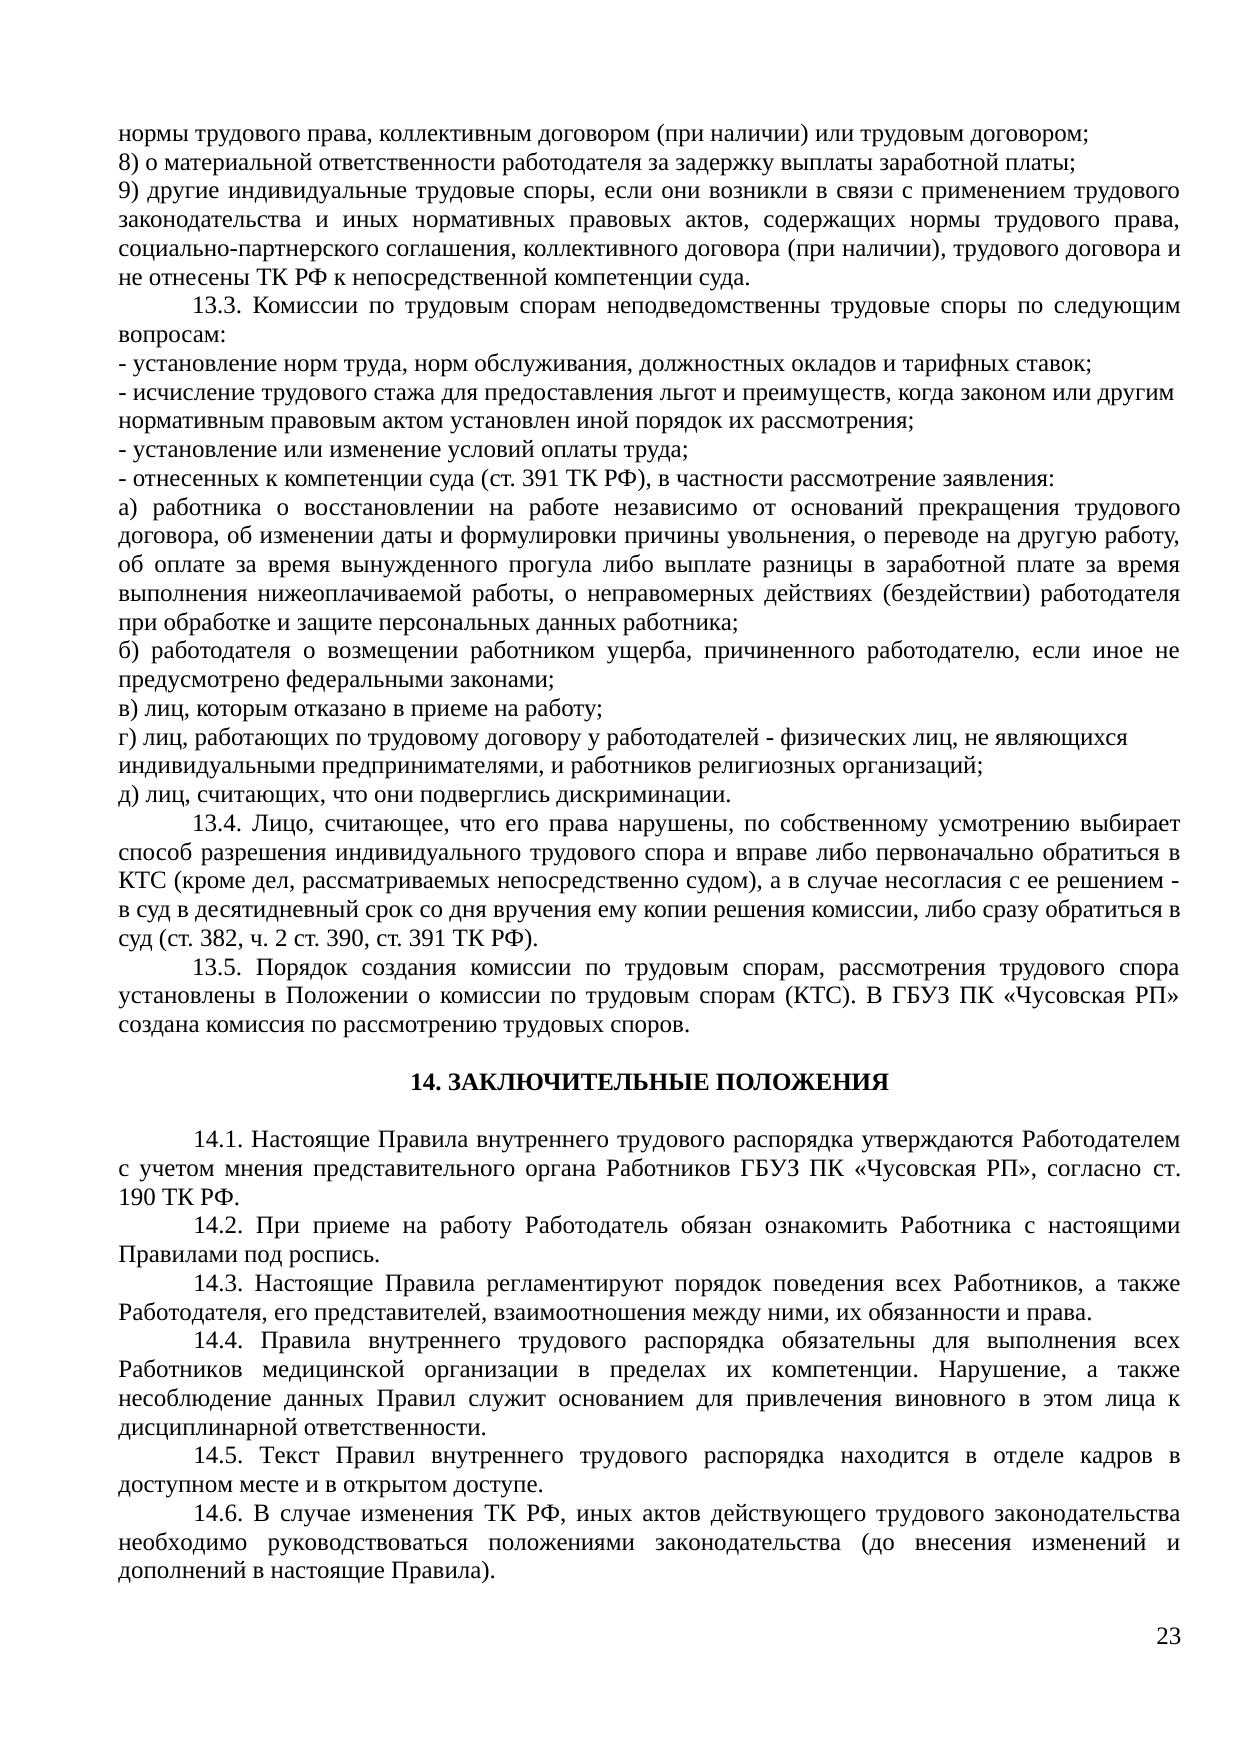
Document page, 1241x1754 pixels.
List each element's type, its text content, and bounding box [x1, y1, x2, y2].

text в) лиц, которым отказано в приеме на работу; [118, 693, 1181, 722]
text 14. ЗАКЛЮЧИТЕЛЬНЫЕ ПОЛОЖЕНИЯ [118, 1067, 1181, 1096]
text 8) о материальной ответственности работодателя за задержку выплаты заработной платы; [118, 147, 1181, 176]
text а) работника о восстановлении на работе независимо от оснований прекращения трудового договора, об изменении даты и формулировки причины увольнения, о переводе на другую работу, об оплате за время вынужденного прогула либо выплате разницы в заработной плате за время выполнения нижеоплачиваемой работы, о неправомерных действиях (бездействии) работодателя при обработке и защите персональных данных работника; [118, 492, 1181, 636]
text 14.6. В случае изменения ТК РФ, иных актов действующего трудового законодательства необходимо руководствоваться положениями законодательства (до внесения изменений и дополнений в настоящие Правила). [118, 1498, 1181, 1584]
text г) лиц, работающих по трудовому договору у работодателей - физических лиц, не являющихся индивидуальными предпринимателями, и работников религиозных организаций; [118, 722, 1181, 779]
text - исчисление трудового стажа для предоставления льгот и преимуществ, когда законом или другим нормативным правовым актом установлен иной порядок их рассмотрения; [118, 377, 1181, 434]
text 9) другие индивидуальные трудовые споры, если они возникли в связи с применением трудового законодательства и иных нормативных правовых актов, содержащих нормы трудового права, социально-партнерского соглашения, коллективного договора (при наличии), трудового договора и не отнесены ТК РФ к непосредственной компетенции суда. [118, 176, 1181, 291]
text 14.4. Правила внутреннего трудового распорядка обязательны для выполнения всех Работников медицинской организации в пределах их компетенции. Нарушение, а также несоблюдение данных Правил служит основанием для привлечения виновного в этом лица к дисциплинарной ответственности. [118, 1326, 1181, 1441]
text б) работодателя о возмещении работником ущерба, причиненного работодателю, если иное не предусмотрено федеральными законами; [118, 636, 1181, 693]
text 13.4. Лицо, считающее, что его права нарушены, по собственному усмотрению выбирает способ разрешения индивидуального трудового спора и вправе либо первоначально обратиться в КТС (кроме дел, рассматриваемых непосредственно судом), а в случае несогласия с ее решением - в суд в десятидневный срок со дня вручения ему копии решения комиссии, либо сразу обратиться в суд (ст. 382, ч. 2 ст. 390, ст. 391 ТК РФ). [118, 808, 1181, 952]
text 14.3. Настоящие Правила регламентируют порядок поведения всех Работников, а также Работодателя, его представителей, взаимоотношения между ними, их обязанности и права. [118, 1268, 1181, 1326]
text 14.1. Настоящие Правила внутреннего трудового распорядка утверждаются Работодателем с учетом мнения представительного органа Работников ГБУЗ ПК «Чусовская РП», согласно ст. 190 ТК РФ. [118, 1124, 1181, 1211]
text д) лиц, считающих, что они подверглись дискриминации. [118, 779, 1181, 808]
text 13.3. Комиссии по трудовым спорам неподведомственны трудовые споры по следующим вопросам: [118, 291, 1181, 348]
text 13.5. Порядок создания комиссии по трудовым спорам, рассмотрения трудового спора установлены в Положении о комиссии по трудовым спорам (КТС). В ГБУЗ ПК «Чусовская РП» создана комиссия по рассмотрению трудовых споров. [118, 952, 1181, 1038]
text - установление или изменение условий оплаты труда; [118, 434, 1181, 463]
text 14.2. При приеме на работу Работодатель обязан ознакомить Работника с настоящими Правилами под роспись. [118, 1211, 1181, 1268]
text - отнесенных к компетенции суда (ст. 391 ТК РФ), в частности рассмотрение заявления: [118, 463, 1181, 492]
text - установление норм труда, норм обслуживания, должностных окладов и тарифных ставок; [118, 348, 1181, 377]
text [118, 118, 1181, 147]
text 14.5. Текст Правил внутреннего трудового распорядка находится в отделе кадров в доступном месте и в открытом доступе. [118, 1441, 1181, 1498]
